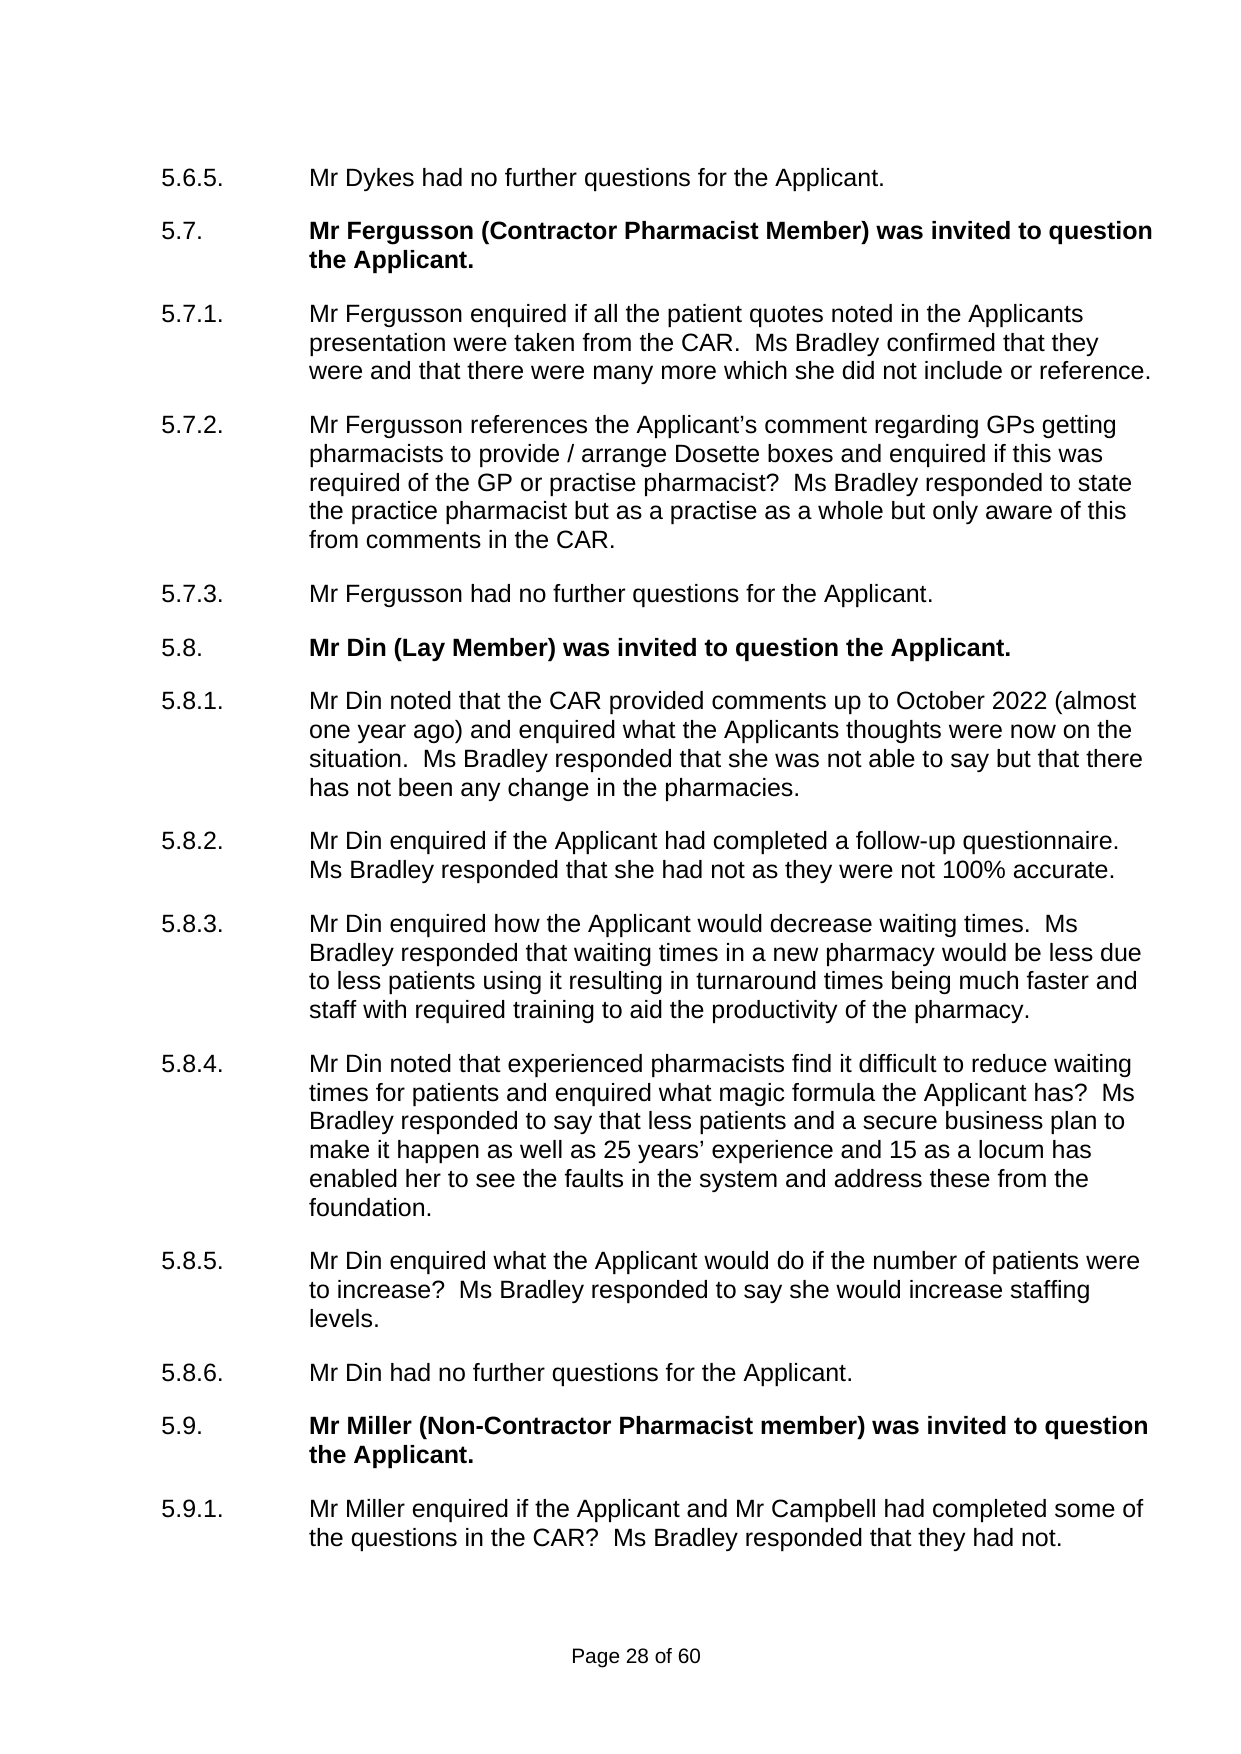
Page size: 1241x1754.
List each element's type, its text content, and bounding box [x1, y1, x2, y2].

table_cell Mr Miller (Non-Contractor Pharmacist member) was invited to question the Applicant. [298, 1399, 1169, 1481]
table_cell Mr Fergusson (Contractor Pharmacist Member) was invited to question the Applicant. [298, 204, 1169, 286]
table_cell 5.7. [150, 204, 298, 286]
table_cell 5.7.1. [150, 286, 298, 397]
table_cell Mr Fergusson had no further questions for the Applicant. [298, 566, 1169, 620]
table_cell 5.9. [150, 1399, 298, 1481]
table_cell 5.6.5. [150, 150, 298, 204]
table_cell 5.8.4. [150, 1036, 298, 1234]
table_cell 5.8. [150, 620, 298, 674]
table_cell Mr Din had no further questions for the Applicant. [298, 1345, 1169, 1399]
table_cell 5.8.5. [150, 1234, 298, 1345]
table_cell 5.8.2. [150, 814, 298, 896]
table_cell Mr Fergusson references the Applicant’s comment regarding GPs getting pharmacists to provide / arrange Dosette boxes and enquired if this was required of the GP or practise pharmacist? Ms Bradley responded to state the practice pharmacist but as a practise as a whole but only aware of this from comments in the CAR. [298, 398, 1169, 566]
table_cell Mr Dykes had no further questions for the Applicant. [298, 150, 1169, 204]
table_cell 5.7.2. [150, 398, 298, 566]
table_cell Mr Din noted that the CAR provided comments up to October 2022 (almost one year ago) and enquired what the Applicants thoughts were now on the situation. Ms Bradley responded that she was not able to say but that there has not been any change in the pharmacies. [298, 674, 1169, 814]
table_cell Mr Din enquired if the Applicant had completed a follow-up questionnaire. Ms Bradley responded that she had not as they were not 100% accurate. [298, 814, 1169, 896]
table_cell 5.8.1. [150, 674, 298, 814]
table_cell Mr Din enquired how the Applicant would decrease waiting times. Ms Bradley responded that waiting times in a new pharmacy would be less due to less patients using it resulting in turnaround times being much faster and staff with required training to aid the productivity of the pharmacy. [298, 896, 1169, 1036]
table_cell Mr Din (Lay Member) was invited to question the Applicant. [298, 620, 1169, 674]
table_cell Mr Din noted that experienced pharmacists find it difficult to reduce waiting times for patients and enquired what magic formula the Applicant has? Ms Bradley responded to say that less patients and a secure business plan to make it happen as well as 25 years’ experience and 15 as a locum has enabled her to see the faults in the system and address these from the foundation. [298, 1036, 1169, 1234]
table_cell 5.9.1. [150, 1481, 298, 1564]
table_cell 5.8.6. [150, 1345, 298, 1399]
table_cell Mr Din enquired what the Applicant would do if the number of patients were to increase? Ms Bradley responded to say she would increase staffing levels. [298, 1234, 1169, 1345]
table_cell Mr Fergusson enquired if all the patient quotes noted in the Applicants presentation were taken from the CAR. Ms Bradley confirmed that they were and that there were many more which she did not include or reference. [298, 286, 1169, 397]
table_cell 5.7.3. [150, 566, 298, 620]
table_cell 5.8.3. [150, 896, 298, 1036]
table_cell Mr Miller enquired if the Applicant and Mr Campbell had completed some of the questions in the CAR? Ms Bradley responded that they had not. [298, 1481, 1169, 1564]
